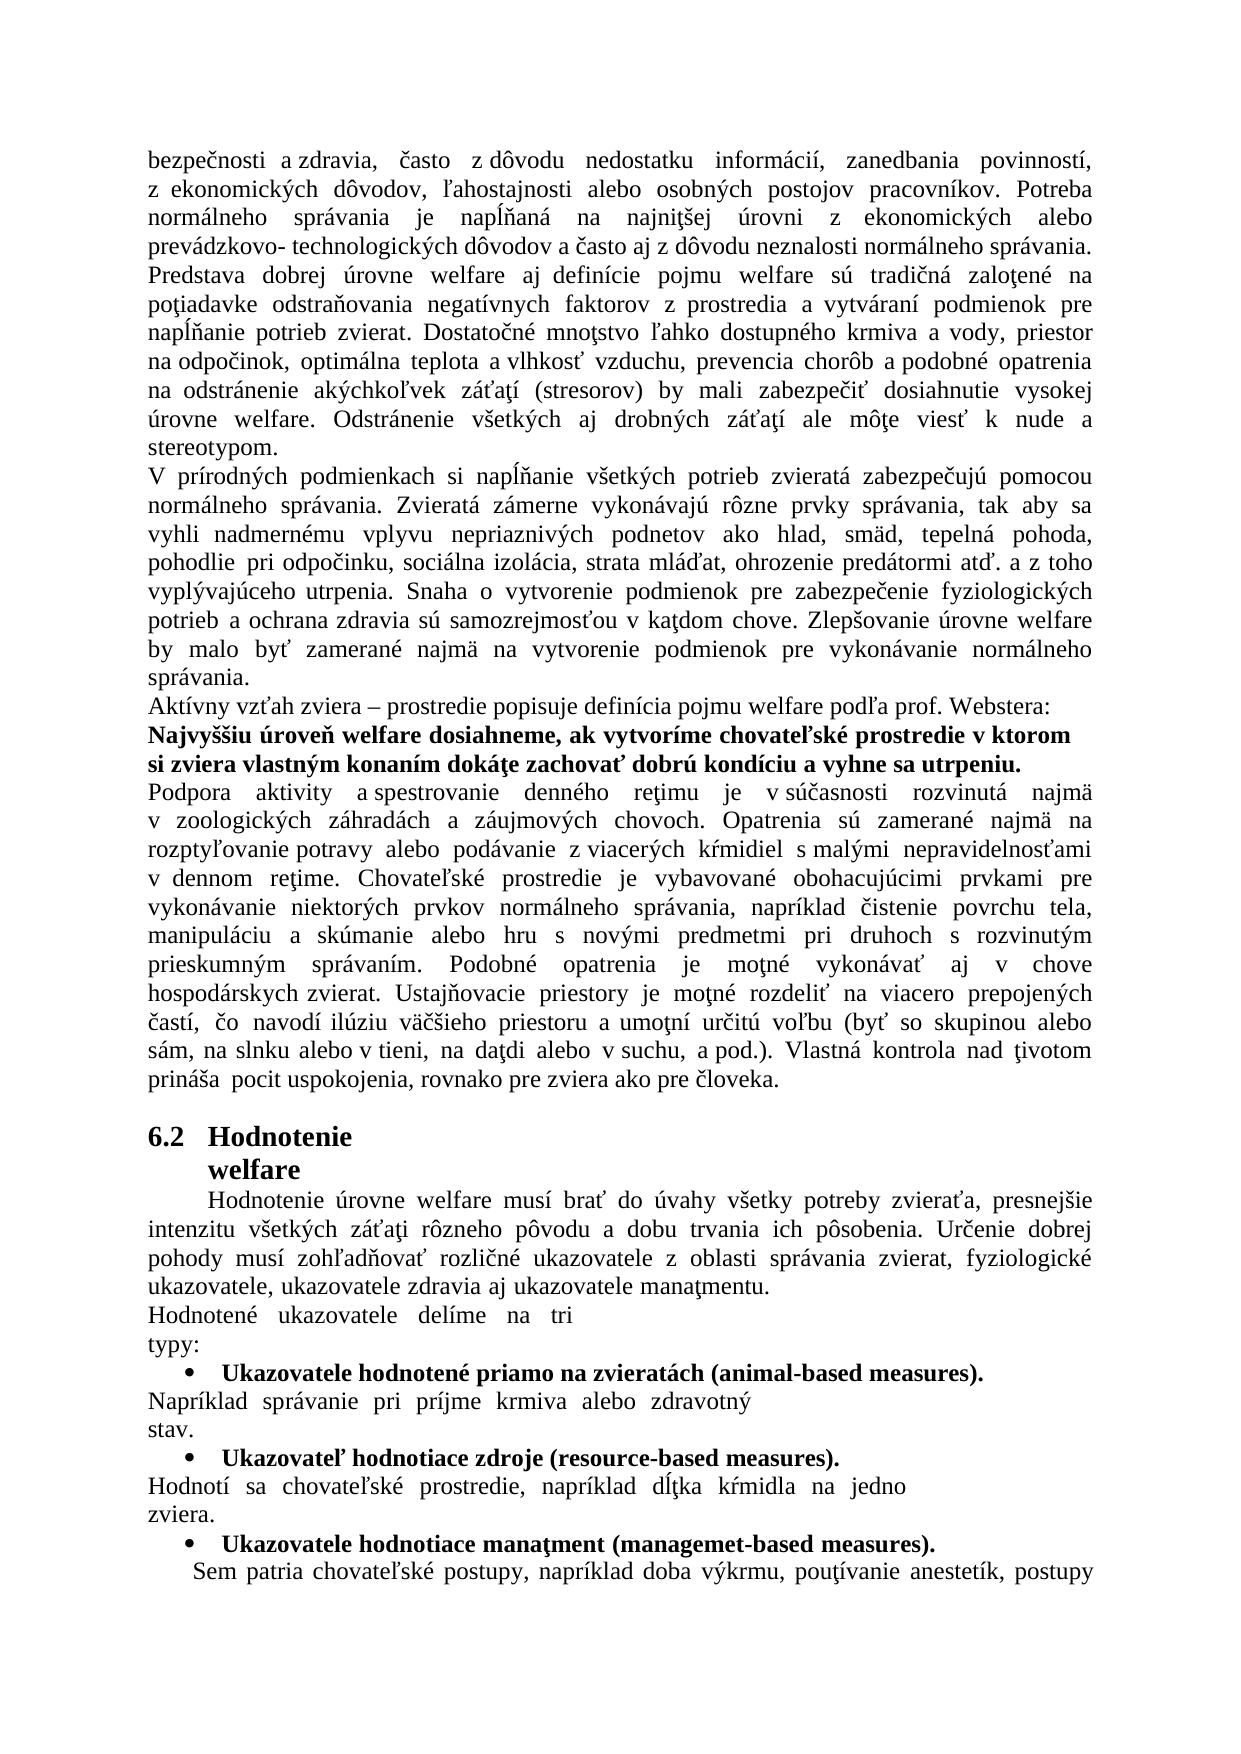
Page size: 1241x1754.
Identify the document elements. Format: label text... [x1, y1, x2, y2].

text Hodnotenie úrovne welfare musí brať do úvahy všetky potreby zvieraťa, presnejšie [195, 1186, 1105, 1214]
text V prírodných podmienkach si napĺňanie všetkých potrieb zvieratá zabezpečujú pomocou normálneho správania. Zvieratá zámerne vykonávajú rôzne prvky správania, tak aby sa vyhli nadmernému vplyvu nepriaznivých podnetov ako hlad, smäd, tepelná pohoda, pohodlie pri odpočinku, sociálna izolácia, strata mláďat, ohrozenie predátormi atď. a z toho vyplývajúceho utrpenia. Snaha o vytvorenie podmienok pre zabezpečenie fyziologických potrieb a ochrana zdravia sú samozrejmosťou v kaţdom chove. Zlepšovanie úrovne welfare by malo byť zamerané najmä na vytvorenie podmienok pre vykonávanie normálneho správania. [148, 461, 1092, 691]
list Ukazovateľ hodnotiace zdroje (resource-based measures). [185, 1443, 1105, 1472]
text Hodnotí sa chovateľské prostredie, napríklad dĺţka kŕmidla na jedno zviera. [148, 1472, 907, 1528]
text intenzitu všetkých záťaţi rôzneho pôvodu a dobu trvania ich pôsobenia. Určenie dobrej pohody musí zohľadňovať rozličné ukazovatele z oblasti správania zvierat, fyziologické ukazovatele, ukazovatele zdravia aj ukazovatele manaţmentu. [148, 1214, 1092, 1300]
text Sem patria chovateľské postupy, napríklad doba výkrmu, pouţívanie anestetík, postupy [192, 1557, 1105, 1585]
text v zoologických záhradách a záujmových chovoch. Opatrenia sú zamerané najmä na rozptyľovanie potravy alebo podávanie z viacerých kŕmidiel s malými nepravidelnosťami v dennom reţime. Chovateľské prostredie je vybavované obohacujúcimi prvkami pre vykonávanie niektorých prvkov normálneho správania, napríklad čistenie povrchu tela, manipuláciu a skúmanie alebo hru s novými predmetmi pri druhoch s rozvinutým prieskumným správaním. Podobné opatrenia je moţné vykonávať aj v chove hospodárskych zvierat. Ustajňovacie priestory je moţné rozdeliť na viacero prepojených častí, čo navodí ilúziu väčšieho priestoru a umoţní určitú voľbu (byť so skupinou alebo sám, na slnku alebo v tieni, na daţdi alebo v suchu, a pod.). Vlastná kontrola nad ţivotom prináša pocit uspokojenia, rovnako pre zviera ako pre človeka. [148, 806, 1093, 1093]
text Predstava dobrej úrovne welfare aj definície pojmu welfare sú tradičná zaloţené na poţiadavke odstraňovania negatívnych faktorov z prostredia a vytváraní podmienok pre napĺňanie potrieb zvierat. Dostatočné mnoţstvo ľahko dostupného krmiva a vody, priestor na odpočinok, optimálna teplota a vlhkosť vzduchu, prevencia chorôb a podobné opatrenia na odstránenie akýchkoľvek záťaţí (stresorov) by mali zabezpečiť dosiahnutie vysokej úrovne welfare. Odstránenie všetkých aj drobných záťaţí ale môţe viesť k nude a stereotypom. [148, 260, 1093, 461]
text Napríklad správanie pri príjme krmiva alebo zdravotný stav. [148, 1387, 751, 1443]
subtitle Hodnotenie welfare [148, 1119, 452, 1186]
text Hodnotené ukazovatele delíme na tri typy: [148, 1300, 573, 1358]
list Ukazovatele hodnotené priamo na zvieratách (animal-based measures). [185, 1358, 1105, 1387]
list Ukazovatele hodnotiace manaţment (managemet-based measures). [185, 1529, 1105, 1557]
text Aktívny vzťah zviera – prostredie popisuje definícia pojmu welfare podľa prof. Webstera: Najvyššiu úroveň welfare dosiahneme, ak vytvoríme chovateľské prostredie v ktorom si zviera vlastným konaním dokáţe zachovať dobrú kondíciu a vyhne sa utrpeniu. [148, 691, 1093, 777]
text Podpora aktivity a spestrovanie denného reţimu je v súčasnosti rozvinutá najmä [148, 777, 1093, 806]
text bezpečnosti a zdravia, často z dôvodu nedostatku informácií, zanedbania povinností, z ekonomických dôvodov, ľahostajnosti alebo osobných postojov pracovníkov. Potreba normálneho správania je napĺňaná na najniţšej úrovni z ekonomických alebo prevádzkovo- technologických dôvodov a často aj z dôvodu neznalosti normálneho správania. [148, 145, 1092, 260]
